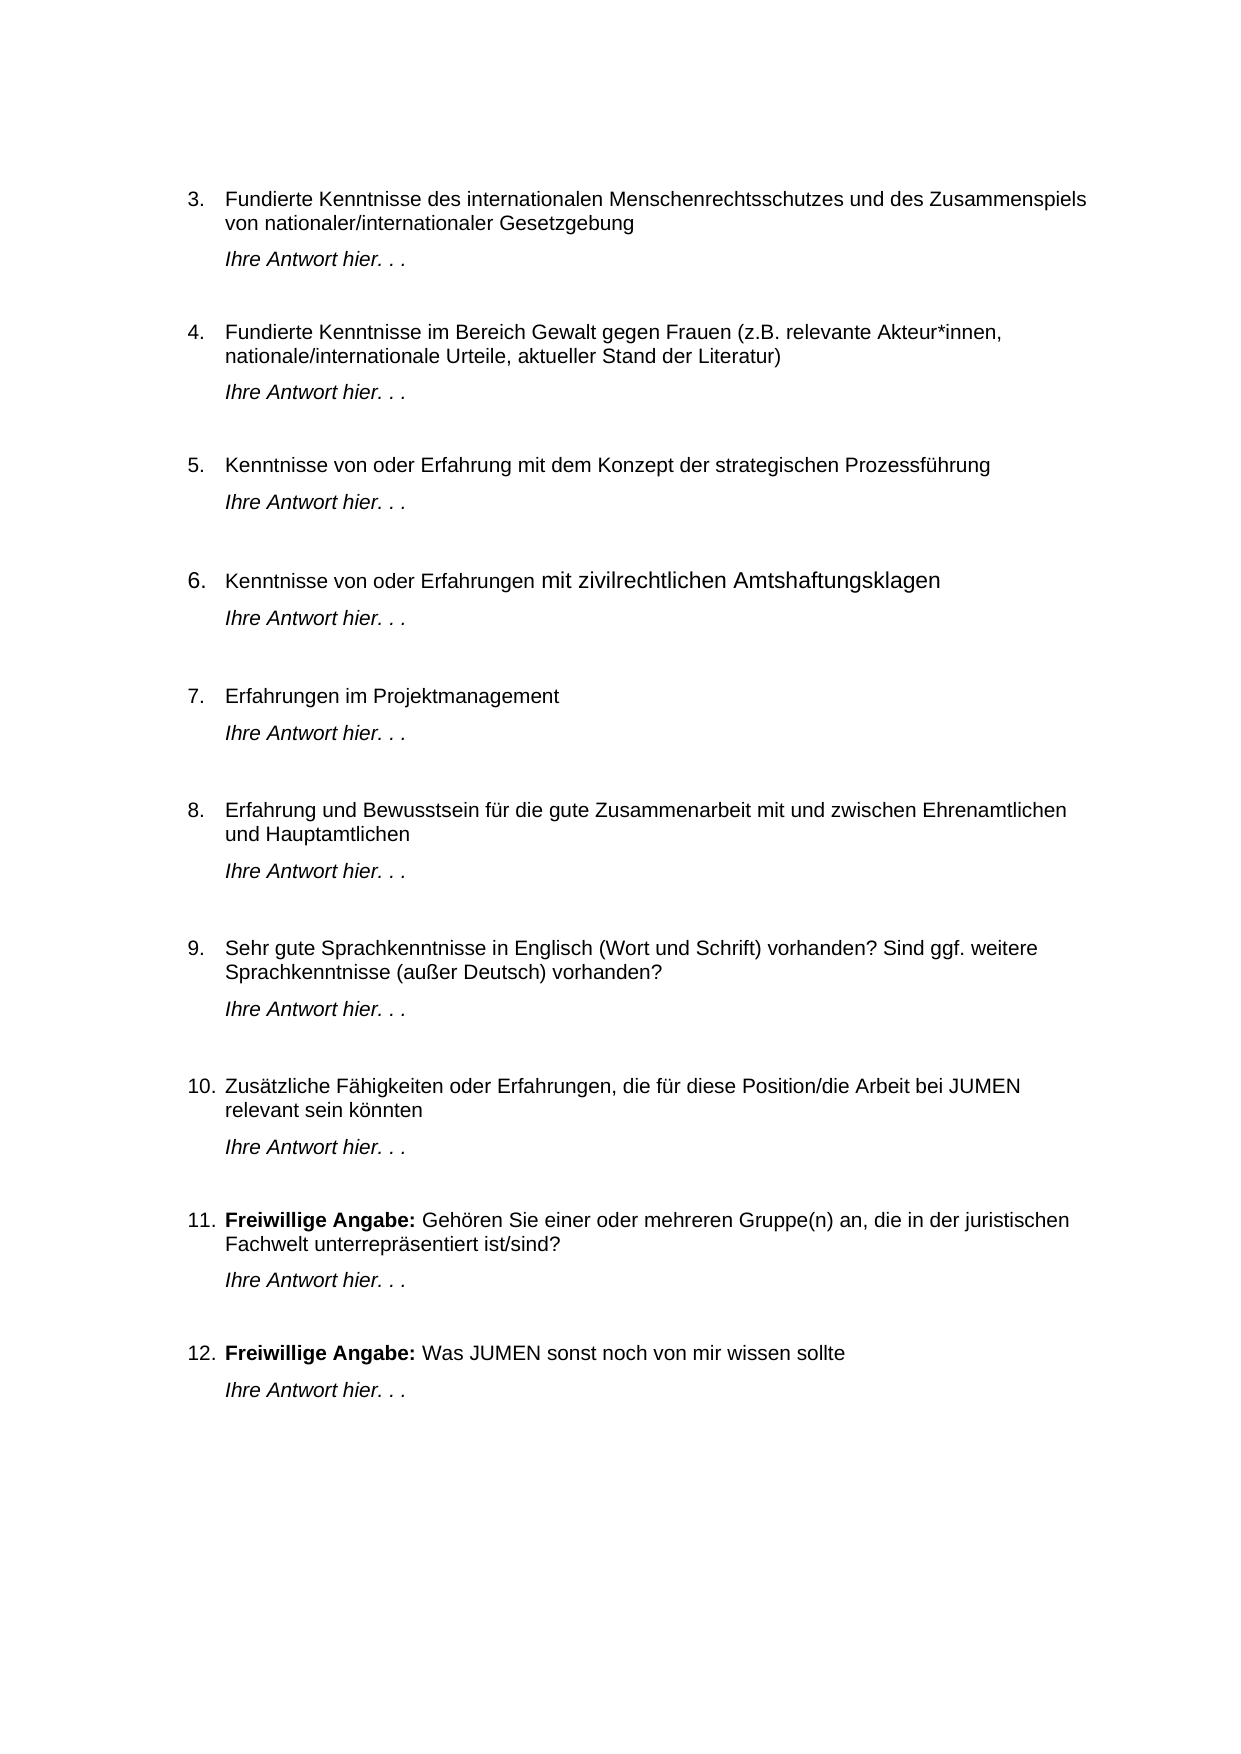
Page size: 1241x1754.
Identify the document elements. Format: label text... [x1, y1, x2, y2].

text Ihre Antwort hier. . . [187, 380, 1090, 404]
text Ihre Antwort hier. . . [187, 858, 1090, 882]
text Ihre Antwort hier. . . [187, 720, 1090, 744]
list Kenntnisse von oder Erfahrungen mit zivilrechtlichen Amtshaftungsklagen [187, 567, 1090, 594]
list Sehr gute Sprachkenntnisse in Englisch (Wort und Schrift) vorhanden? Sind ggf. weitere Sprachkenntnisse (außer Deutsch) vorhanden? [187, 936, 1090, 984]
text Ihre Antwort hier. . . [187, 1135, 1090, 1159]
text Ihre Antwort hier. . . [187, 606, 1090, 630]
list Fundierte Kenntnisse des internationalen Menschenrechtsschutzes und des Zusammenspiels von nationaler/internationaler Gesetzgebung [187, 186, 1090, 234]
list Erfahrung und Bewusstsein für die gute Zusammenarbeit mit und zwischen Ehrenamtlichen und Hauptamtlichen [187, 798, 1090, 846]
text Ihre Antwort hier. . . [150, 247, 1090, 271]
list Erfahrungen im Projektmanagement [187, 684, 1090, 708]
text Ihre Antwort hier. . . [187, 997, 1090, 1021]
text Ihre Antwort hier. . . [187, 1377, 1090, 1401]
text Ihre Antwort hier. . . [187, 489, 1090, 513]
list Freiwillige Angabe: Was JUMEN sonst noch von mir wissen sollte [187, 1341, 1090, 1365]
list Zusätzliche Fähigkeiten oder Erfahrungen, die für diese Position/die Arbeit bei JUMEN relevant sein könnten [187, 1074, 1090, 1122]
list Freiwillige Angabe: Gehören Sie einer oder mehreren Gruppe(n) an, die in der juristischen Fachwelt unterrepräsentiert ist/sind? [187, 1208, 1090, 1256]
list Fundierte Kenntnisse im Bereich Gewalt gegen Frauen (z.B. relevante Akteur*innen, nationale/internationale Urteile, aktueller Stand der Literatur) [187, 320, 1090, 368]
text Ihre Antwort hier. . . [187, 1268, 1090, 1292]
list Kenntnisse von oder Erfahrung mit dem Konzept der strategischen Prozessführung [187, 453, 1090, 477]
